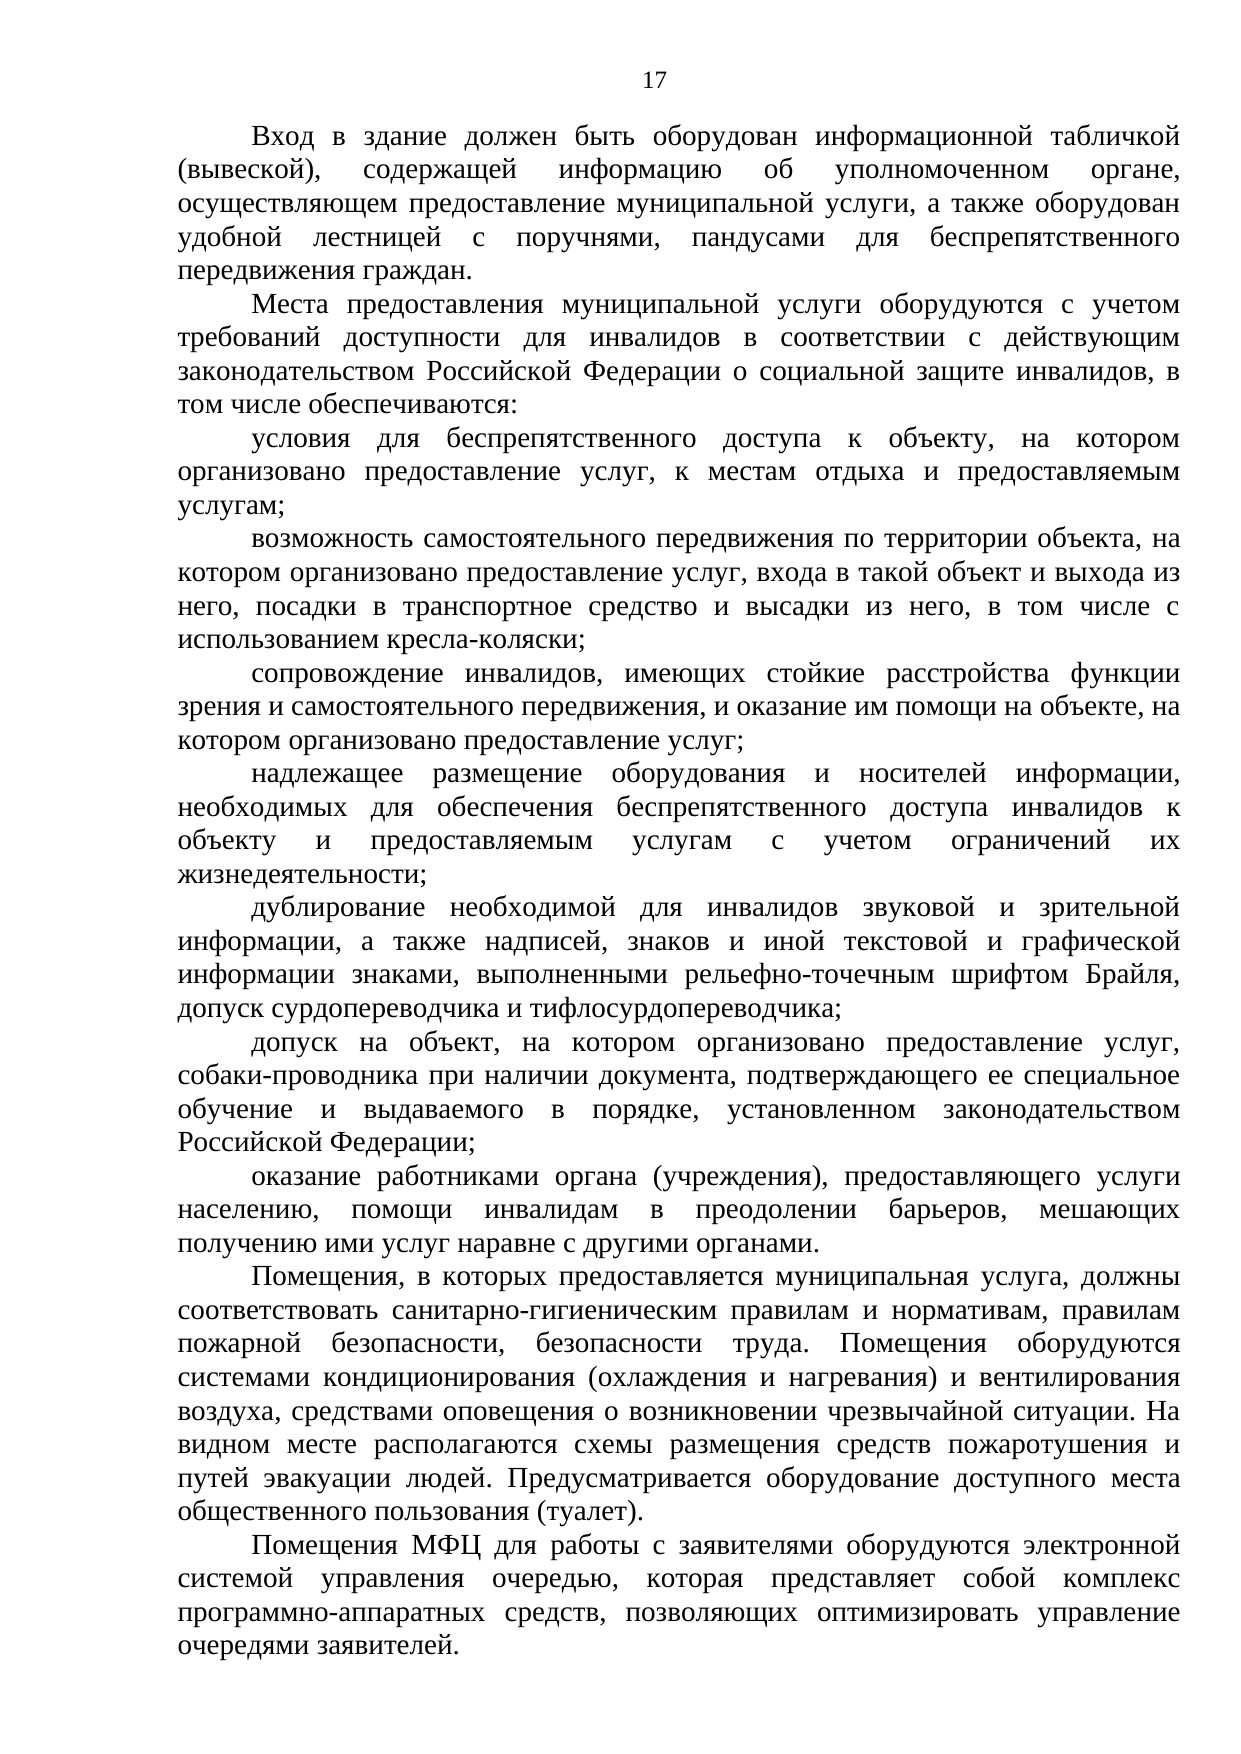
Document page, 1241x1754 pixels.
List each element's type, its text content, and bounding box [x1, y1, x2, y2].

text Помещения МФЦ для работы с заявителями оборудуются электронной системой управления очередью, которая представляет собой комплекс программно-аппаратных средств, позволяющих оптимизировать управление очередями заявителей. [177, 1527, 1181, 1661]
text Помещения, в которых предоставляется муниципальная услуга, должны соответствовать санитарно-гигиеническим правилам и нормативам, правилам пожарной безопасности, безопасности труда. Помещения оборудуются системами кондиционирования (охлаждения и нагревания) и вентилирования воздуха, средствами оповещения о возникновении чрезвычайной ситуации. На видном месте располагаются схемы размещения средств пожаротушения и путей эвакуации людей. Предусматривается оборудование доступного места общественного пользования (туалет). [177, 1258, 1181, 1527]
text условия для беспрепятственного доступа к объекту, на котором организовано предоставление услуг, к местам отдыха и предоставляемым услугам; [177, 420, 1181, 521]
text Вход в здание должен быть оборудован информационной табличкой (вывеской), содержащей информацию об уполномоченном органе, осуществляющем предоставление муниципальной услуги, а также оборудован удобной лестницей с поручнями, пандусами для беспрепятственного передвижения граждан. [177, 118, 1181, 286]
text Места предоставления муниципальной услуги оборудуются с учетом требований доступности для инвалидов в соответствии с действующим законодательством Российской Федерации о социальной защите инвалидов, в том числе обеспечиваются: [177, 286, 1181, 420]
text надлежащее размещение оборудования и носителей информации, необходимых для обеспечения беспрепятственного доступа инвалидов к объекту и предоставляемым услугам с учетом ограничений их жизнедеятельности; [177, 755, 1181, 889]
text оказание работниками органа (учреждения), предоставляющего услуги населению, помощи инвалидам в преодолении барьеров, мешающих получению ими услуг наравне с другими органами. [177, 1158, 1181, 1258]
text дублирование необходимой для инвалидов звуковой и зрительной информации, а также надписей, знаков и иной текстовой и графической информации знаками, выполненными рельефно-точечным шрифтом Брайля, допуск сурдопереводчика и тифлосурдопереводчика; [177, 889, 1181, 1024]
text сопровождение инвалидов, имеющих стойкие расстройства функции зрения и самостоятельного передвижения, и оказание им помощи на объекте, на котором организовано предоставление услуг; [177, 655, 1181, 755]
text возможность самостоятельного передвижения по территории объекта, на котором организовано предоставление услуг, входа в такой объект и выхода из него, посадки в транспортное средство и высадки из него, в том числе с использованием кресла-коляски; [177, 521, 1181, 655]
text допуск на объект, на котором организовано предоставление услуг, собаки-проводника при наличии документа, подтверждающего ее специальное обучение и выдаваемого в порядке, установленном законодательством Российской Федерации; [177, 1024, 1181, 1158]
